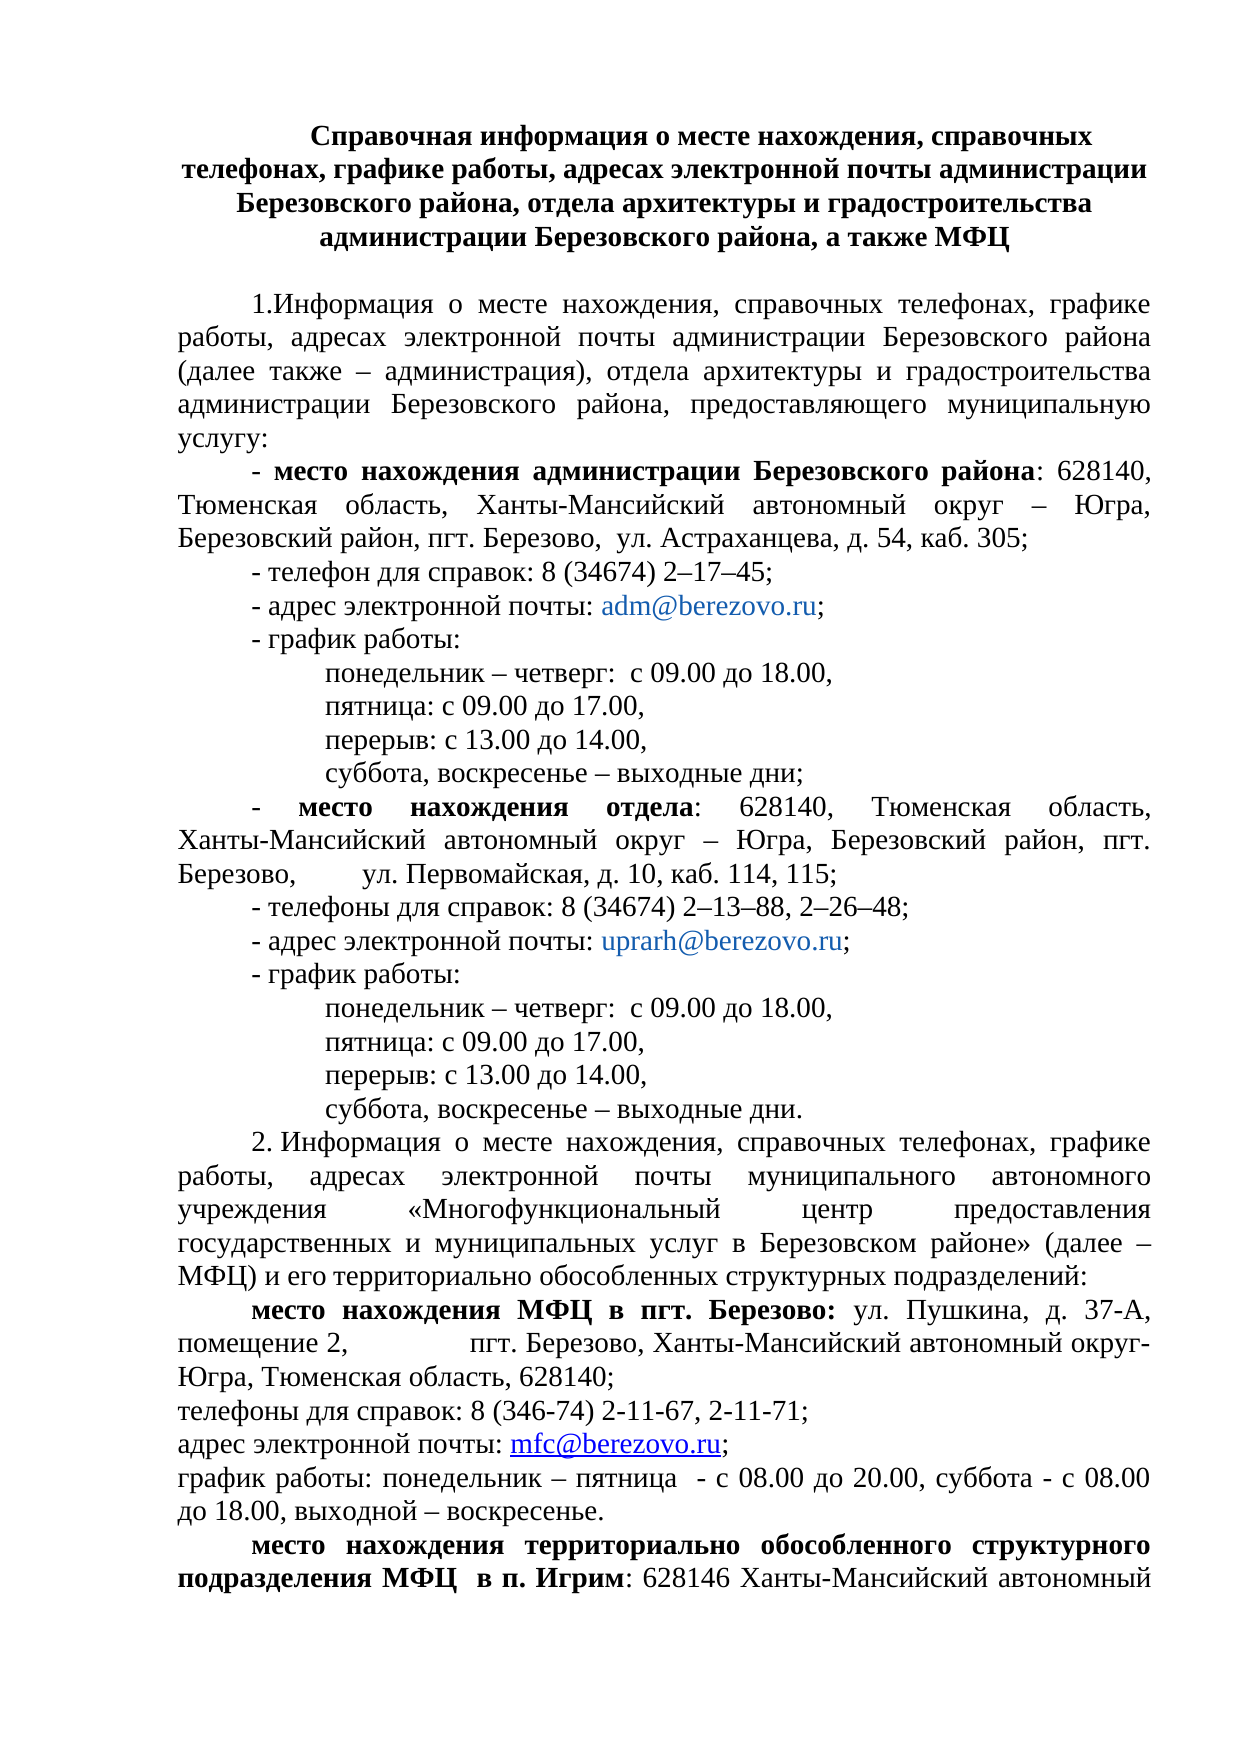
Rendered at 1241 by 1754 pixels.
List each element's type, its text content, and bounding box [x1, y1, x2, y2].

text пятница: с 09.00 до 17.00, [177, 1024, 1152, 1057]
text суббота, воскресенье – выходные дни; [177, 755, 1152, 789]
text понедельник – четверг: с 09.00 до 18.00, [177, 990, 1152, 1024]
text перерыв: с 13.00 до 14.00, [177, 1057, 1152, 1091]
text - график работы: [177, 957, 1152, 990]
text график работы: понедельник – пятница - с 08.00 до 20.00, суббота - с 08.00 до 18.00, выходной – воскресенье. [177, 1460, 1152, 1527]
text адрес электронной почты: mfc@berezovo.ru; [177, 1426, 1152, 1460]
text - телефон для справок: 8 (34674) 2–17–45; [177, 554, 1152, 588]
text 2. Информация о месте нахождения, справочных телефонах, графике работы, адресах электронной почты муниципального автономного учреждения «Многофункциональный центр предоставления государственных и муниципальных услуг в Березовском районе» (далее – МФЦ) и его территориально обособленных структурных подразделений: [177, 1124, 1152, 1292]
text перерыв: с 13.00 до 14.00, [177, 722, 1152, 755]
text - график работы: [177, 621, 1152, 655]
text место нахождения МФЦ в пгт. Березово: ул. Пушкина, д. 37-А, помещение 2, пгт. Березово, Ханты-Мансийский автономный округ-Югра, Тюменская область, 628140; [177, 1292, 1152, 1393]
text пятница: с 09.00 до 17.00, [177, 688, 1152, 722]
text Справочная информация о месте нахождения, справочных телефонах, графике работы, адресах электронной почты администрации Березовского района, отдела архитектуры и градостроительства администрации Березовского района, а также МФЦ [177, 118, 1152, 252]
text - адрес электронной почты: adm@berezovo.ru; [177, 588, 1152, 621]
text понедельник – четверг: с 09.00 до 18.00, [177, 655, 1152, 688]
text - телефоны для справок: 8 (34674) 2–13–88, 2–26–48; [177, 889, 1152, 923]
text - место нахождения администрации Березовского района: 628140, Тюменская область, Ханты-Мансийский автономный округ – Югра, Березовский район, пгт. Березово, ул. Астраханцева, д. 54, каб. 305; [177, 453, 1152, 554]
text - адрес электронной почты: uprarh@berezovo.ru; [177, 923, 1152, 957]
text 1.Информация о месте нахождения, справочных телефонах, графике работы, адресах электронной почты администрации Березовского района (далее также – администрация), отдела архитектуры и градостроительства администрации Березовского района, предоставляющего муниципальную услугу: [177, 286, 1152, 453]
text телефоны для справок: 8 (346-74) 2-11-67, 2-11-71; [177, 1393, 1152, 1426]
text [177, 1527, 1152, 1594]
text суббота, воскресенье – выходные дни. [177, 1091, 1152, 1124]
text - место нахождения отдела: 628140, Тюменская область, Ханты-Мансийский автономный округ – Югра, Березовский район, пгт. Березово, ул. Первомайская, д. 10, каб. 114, 115; [177, 789, 1152, 889]
